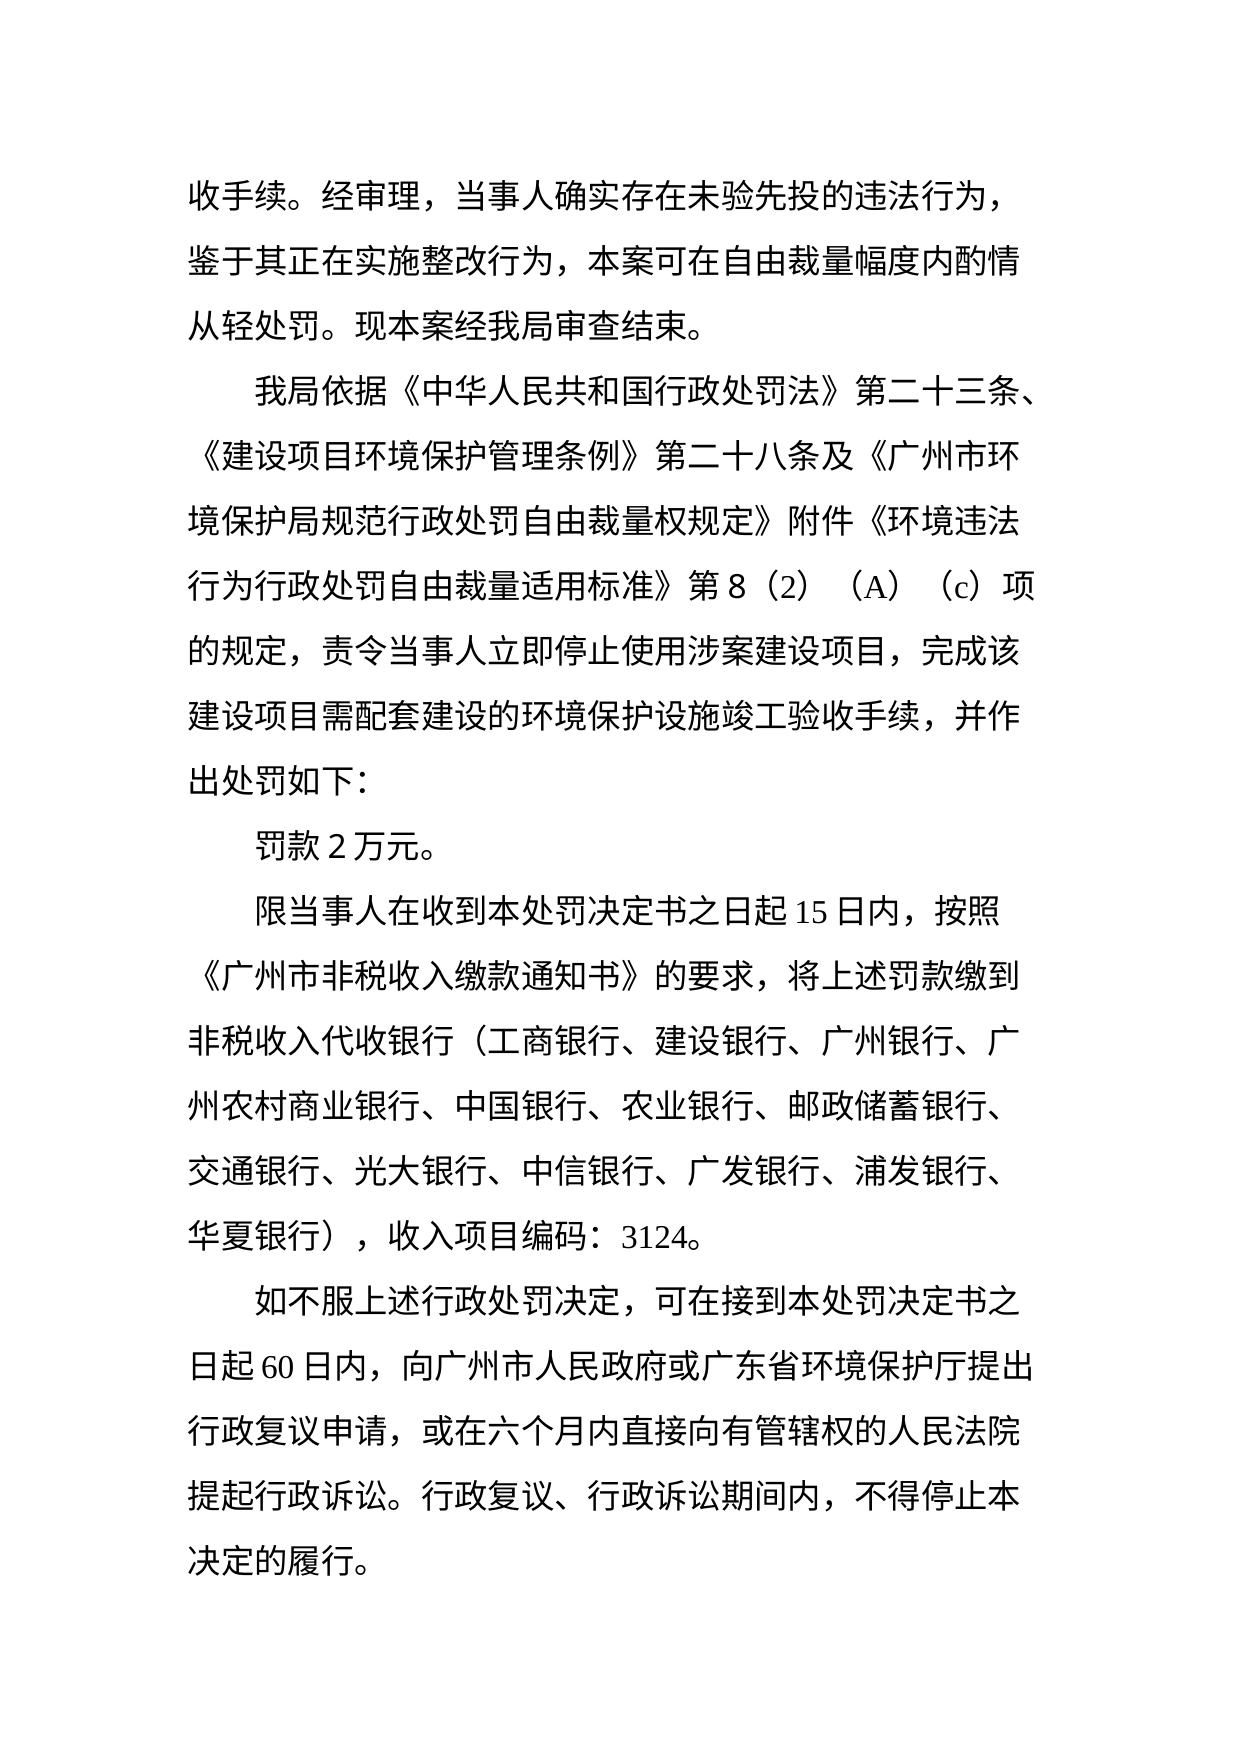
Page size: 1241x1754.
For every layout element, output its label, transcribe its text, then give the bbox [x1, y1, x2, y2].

text 我局依据《中华人民共和国行政处罚法》第二十三条、《建设项目环境保护管理条例》第二十八条及《广州市环境保护局规范行政处罚自由裁量权规定》附件《环境违法行为行政处罚自由裁量适用标准》第8（2）（A）（c）项的规定，责令当事人立即停止使用涉案建设项目，完成该建设项目需配套建设的环境保护设施竣工验收手续，并作出处罚如下： [187, 357, 1053, 812]
text 如不服上述行政处罚决定，可在接到本处罚决定书之日起60日内，向广州市人民政府或广东省环境保护厅提出行政复议申请，或在六个月内直接向有管辖权的人民法院提起行政诉讼。行政复议、行政诉讼期间内，不得停止本决定的履行。 [187, 1267, 1053, 1592]
text 限当事人在收到本处罚决定书之日起15日内，按照《广州市非税收入缴款通知书》的要求，将上述罚款缴到非税收入代收银行（工商银行、建设银行、广州银行、广州农村商业银行、中国银行、农业银行、邮政储蓄银行、交通银行、光大银行、中信银行、广发银行、浦发银行、华夏银行），收入项目编码：3124。 [187, 877, 1053, 1267]
text 罚款2万元。 [187, 812, 1053, 877]
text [187, 162, 1053, 357]
